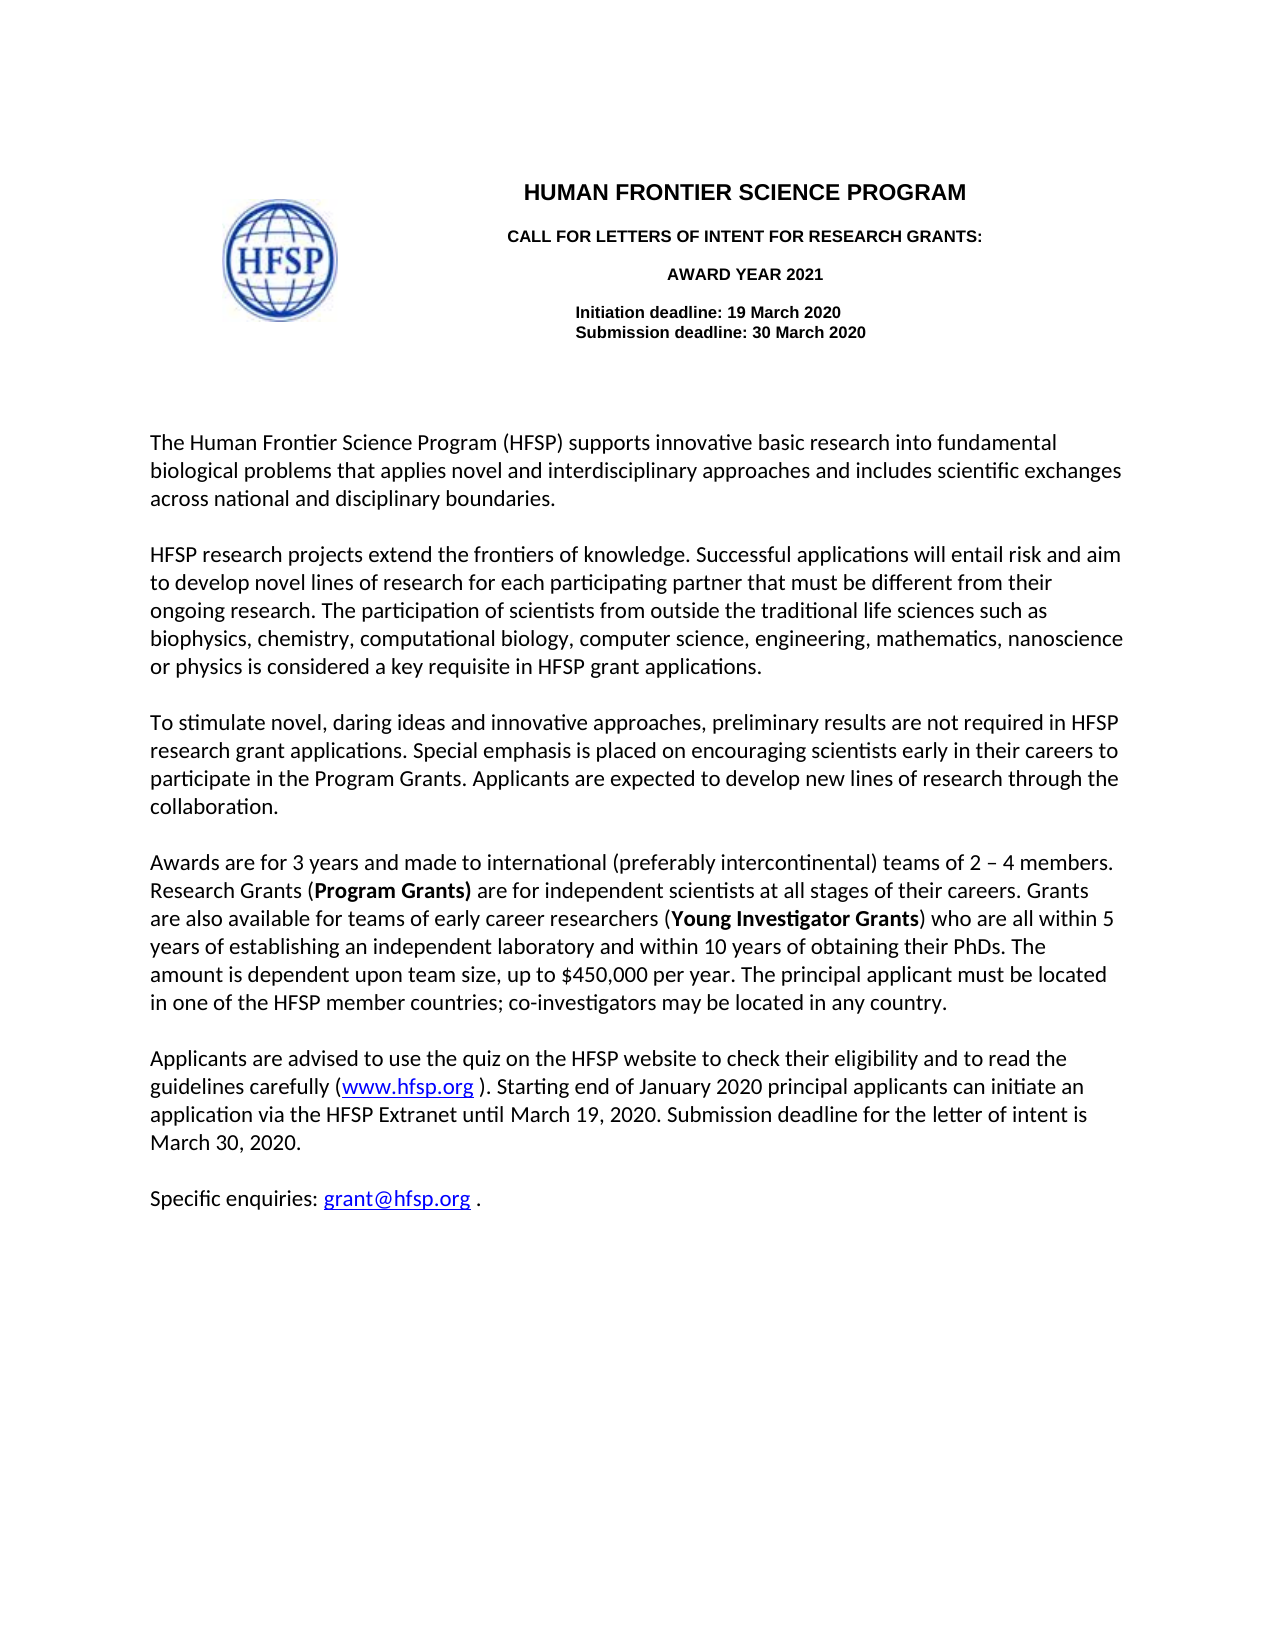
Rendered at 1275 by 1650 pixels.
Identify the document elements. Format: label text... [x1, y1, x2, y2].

picture [222, 199, 338, 322]
table_header [172, 150, 387, 370]
table_header HUMAN FRONTIER SCIENCE PROGRAM CALL FOR LETTERS OF INTENT FOR RESEARCH GRANTS: AWARD YEAR 2021 Initiation deadline: 19 March 2020 Submission deadline: 30 March 2020 [387, 150, 1103, 370]
text The Human Frontier Science Program (HFSP) supports innovative basic research into fundamental biological problems that applies novel and interdisciplinary approaches and includes scientific exchanges across national and disciplinary boundaries. [150, 428, 1125, 512]
text Awards are for 3 years and made to international (preferably intercontinental) teams of 2 – 4 members. Research Grants (Program Grants) are for independent scientists at all stages of their careers. Grants are also available for teams of early career researchers (Young Investigator Grants) who are all within 5 years of establishing an independent laboratory and within 10 years of obtaining their PhDs. The amount is dependent upon team size, up to $450,000 per year. The principal applicant must be located in one of the HFSP member countries; co-investigators may be located in any country. [150, 848, 1125, 1016]
text Applicants are advised to use the quiz on the HFSP website to check their eligibility and to read the guidelines carefully (www.hfsp.org ). Starting end of January 2020 principal applicants can initiate an application via the HFSP Extranet until March 19, 2020. Submission deadline for the letter of intent is March 30, 2020. [150, 1044, 1125, 1156]
text Specific enquiries: grant@hfsp.org . [150, 1184, 1125, 1212]
text To stimulate novel, daring ideas and innovative approaches, preliminary results are not required in HFSP research grant applications. Special emphasis is placed on encouraging scientists early in their careers to participate in the Program Grants. Applicants are expected to develop new lines of research through the collaboration. [150, 708, 1125, 820]
text HFSP research projects extend the frontiers of knowledge. Successful applications will entail risk and aim to develop novel lines of research for each participating partner that must be different from their ongoing research. The participation of scientists from outside the traditional life sciences such as biophysics, chemistry, computational biology, computer science, engineering, mathematics, nanoscience or physics is considered a key requisite in HFSP grant applications. [150, 540, 1125, 680]
